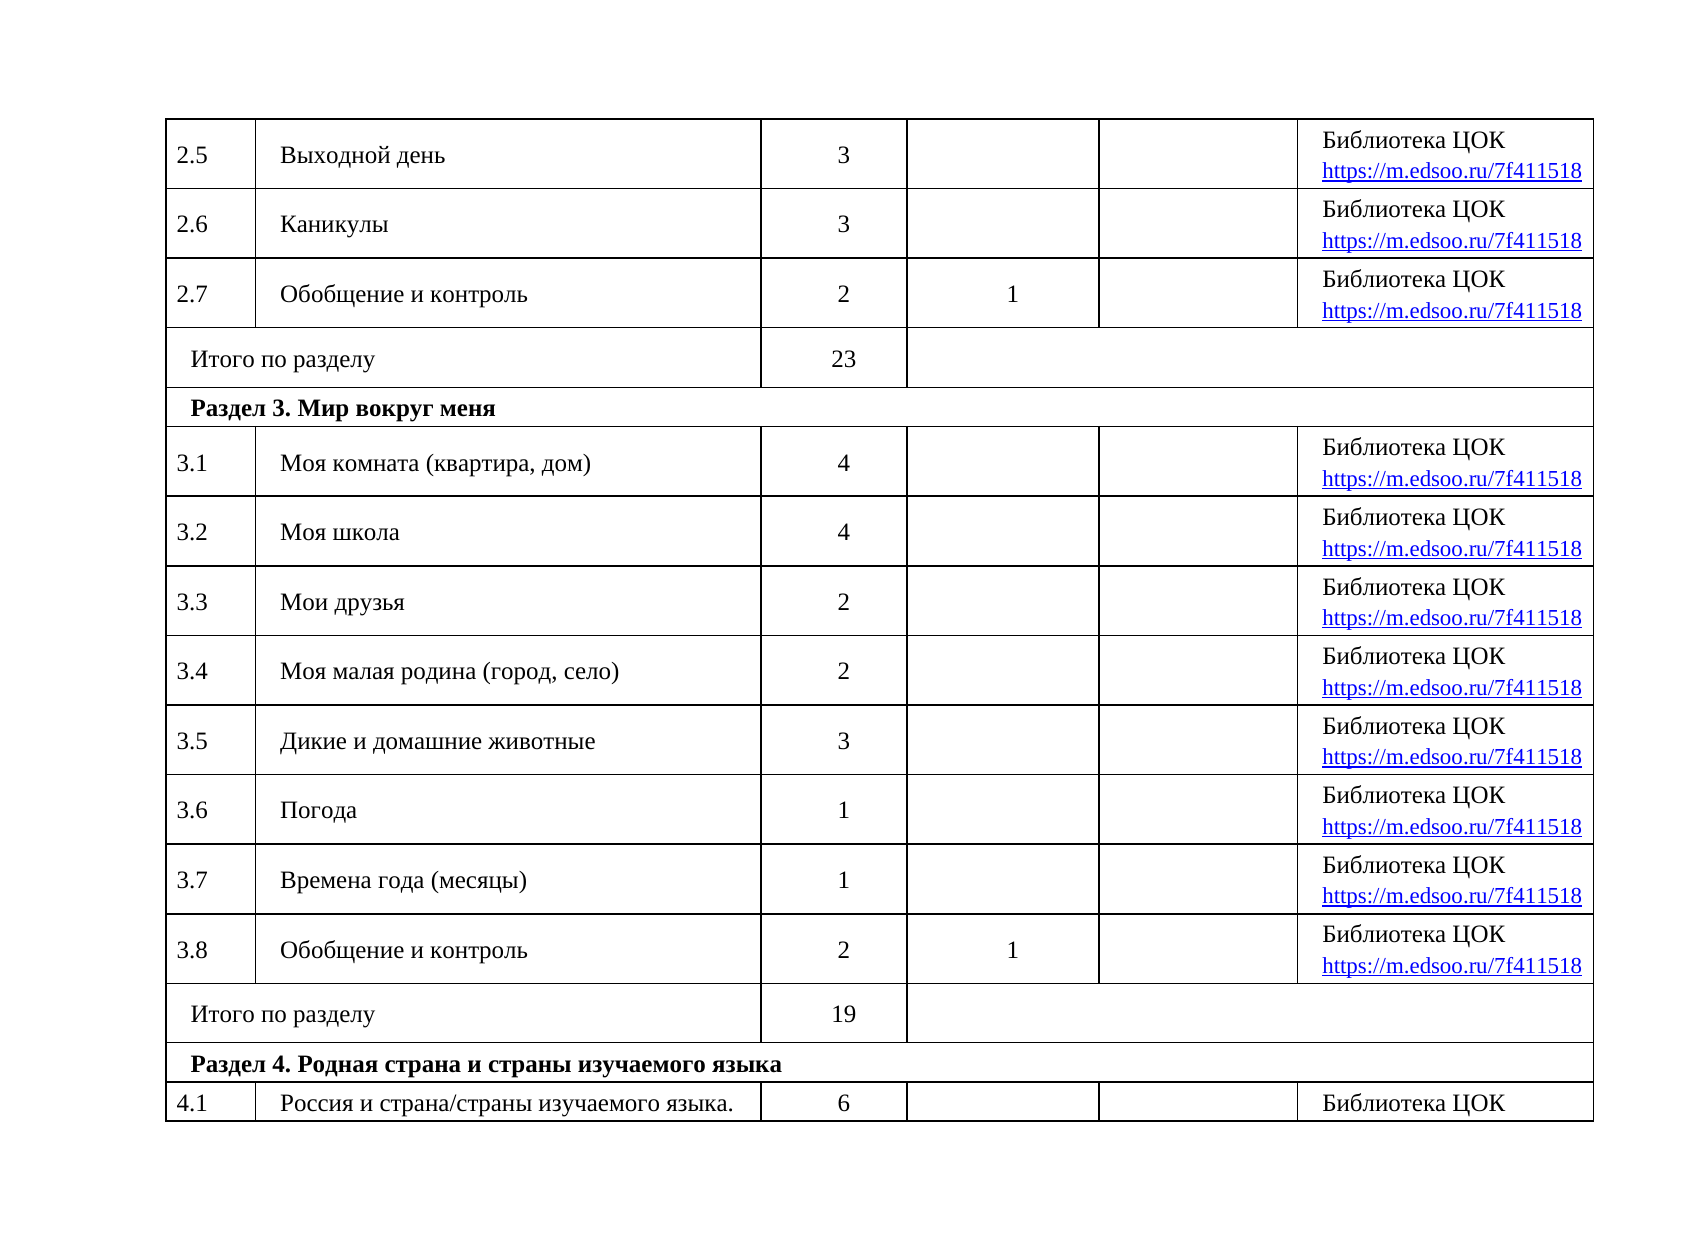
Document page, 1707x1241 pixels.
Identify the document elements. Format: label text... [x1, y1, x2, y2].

table_cell [1100, 189, 1297, 257]
table_cell Моя комната (квартира, дом) [256, 427, 760, 495]
table_cell [1100, 259, 1297, 327]
table_cell [908, 189, 1098, 257]
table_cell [1298, 120, 1593, 188]
table_cell [908, 120, 1098, 188]
table_cell 3 [762, 189, 906, 257]
table_cell 3.3 [167, 567, 255, 634]
table_cell [908, 328, 1593, 386]
table_cell 2 [762, 915, 906, 982]
table_cell Библиотека ЦОК https://m.edsoo.ru/7f411518 [1298, 706, 1593, 774]
table_cell Итого по разделу [167, 328, 760, 386]
table_cell [1100, 567, 1297, 634]
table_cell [1298, 1083, 1593, 1120]
table_cell Библиотека ЦОК https://m.edsoo.ru/7f411518 [1298, 497, 1593, 565]
table_cell [1100, 706, 1297, 774]
table_cell [908, 1083, 1098, 1120]
table_cell 3.4 [167, 636, 255, 704]
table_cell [256, 1083, 760, 1120]
table_cell [908, 706, 1098, 774]
table_cell Библиотека ЦОК https://m.edsoo.ru/7f411518 [1298, 427, 1593, 495]
table_cell Каникулы [256, 189, 760, 257]
table_cell 3.7 [167, 845, 255, 913]
table_cell 2 [762, 636, 906, 704]
table_cell Моя малая родина (город, село) [256, 636, 760, 704]
table_cell 1 [762, 775, 906, 843]
table_cell 2.7 [167, 259, 255, 327]
table_cell Времена года (месяцы) [256, 845, 760, 913]
table_cell [1100, 775, 1297, 843]
table_cell 1 [908, 259, 1098, 327]
table_cell Моя школа [256, 497, 760, 565]
table_cell Библиотека ЦОК https://m.edsoo.ru/7f411518 [1298, 845, 1593, 913]
table_cell [908, 636, 1098, 704]
table_cell 2 [762, 567, 906, 634]
table_cell Погода [256, 775, 760, 843]
table_cell 2.5 [167, 120, 255, 188]
table_cell [908, 427, 1098, 495]
table_cell Мои друзья [256, 567, 760, 634]
table_cell [1100, 1083, 1297, 1120]
table_cell 19 [762, 984, 906, 1042]
table_cell [908, 845, 1098, 913]
table_cell [1100, 120, 1297, 188]
table_cell [1100, 845, 1297, 913]
table_cell [1100, 497, 1297, 565]
table_cell 3.6 [167, 775, 255, 843]
table_cell [908, 497, 1098, 565]
table_cell Дикие и домашние животные [256, 706, 760, 774]
table_cell [1100, 636, 1297, 704]
table_cell 3 [762, 706, 906, 774]
table_cell [908, 984, 1593, 1042]
table_cell 2.6 [167, 189, 255, 257]
table_cell 6 [762, 1083, 906, 1120]
table_cell 4.1 [167, 1083, 255, 1120]
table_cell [1298, 259, 1593, 327]
table_cell Библиотека ЦОК https://m.edsoo.ru/7f411518 [1298, 567, 1593, 634]
table_cell [908, 775, 1098, 843]
table_cell 3.8 [167, 915, 255, 982]
table_cell [908, 567, 1098, 634]
table_cell 4 [762, 497, 906, 565]
table_cell 4 [762, 427, 906, 495]
table_cell Итого по разделу [167, 984, 760, 1042]
table_cell 3.5 [167, 706, 255, 774]
table_cell Выходной день [256, 120, 760, 188]
table_cell 23 [762, 328, 906, 386]
table_cell [1100, 427, 1297, 495]
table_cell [1298, 189, 1593, 257]
table_cell Обобщение и контроль [256, 915, 760, 982]
table_cell 3 [762, 120, 906, 188]
table_cell 2 [762, 259, 906, 327]
table_cell Раздел 4. Родная страна и страны изучаемого языка [167, 1043, 1593, 1081]
table_cell Библиотека ЦОК https://m.edsoo.ru/7f411518 [1298, 636, 1593, 704]
table_cell Библиотека ЦОК https://m.edsoo.ru/7f411518 [1298, 915, 1593, 982]
table_cell Обобщение и контроль [256, 259, 760, 327]
table_cell 1 [762, 845, 906, 913]
table_cell Раздел 3. Мир вокруг меня [167, 388, 1593, 426]
table_cell 3.2 [167, 497, 255, 565]
table_cell [1100, 915, 1297, 982]
table_cell 3.1 [167, 427, 255, 495]
table_cell 1 [908, 915, 1098, 982]
table_cell Библиотека ЦОК https://m.edsoo.ru/7f411518 [1298, 775, 1593, 843]
